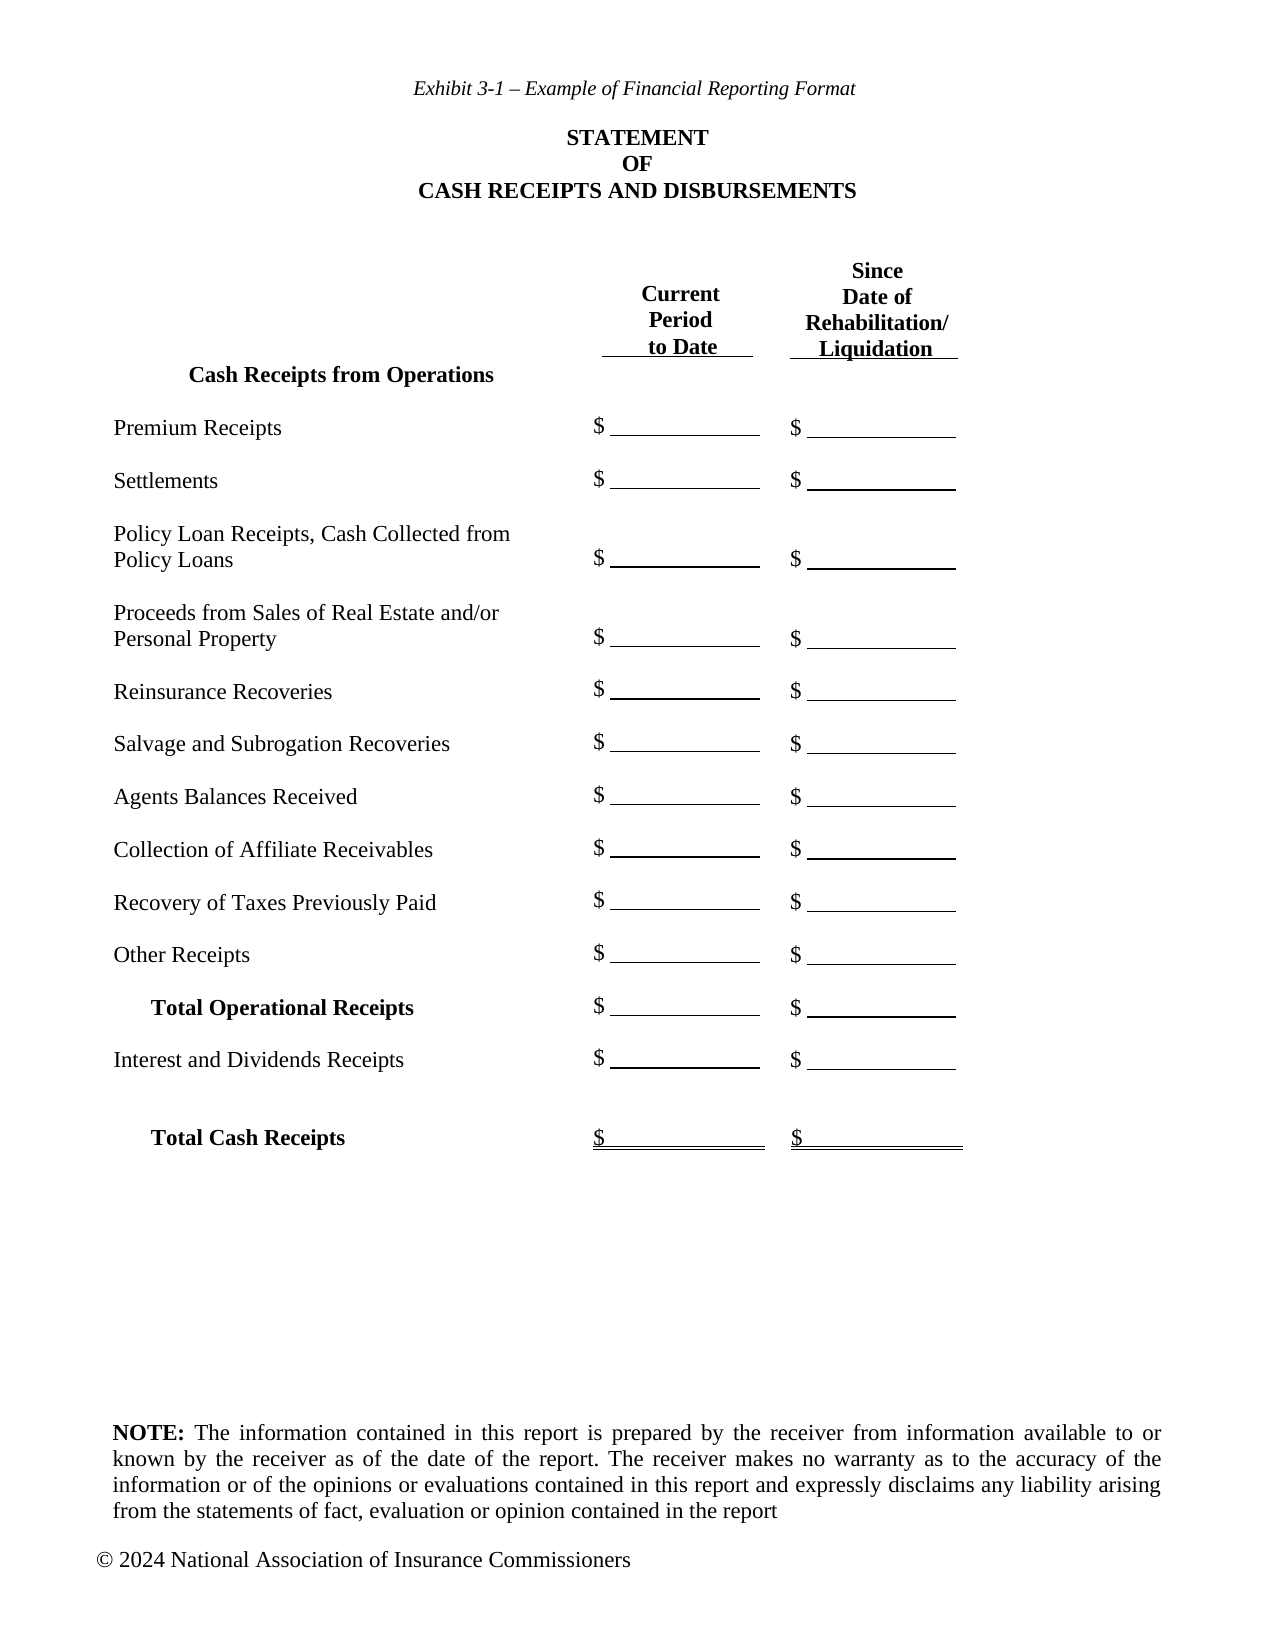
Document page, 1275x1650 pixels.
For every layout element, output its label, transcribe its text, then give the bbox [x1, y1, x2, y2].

text STATEMENT OF [562, 124, 713, 177]
table_header Since Date of Rehabilitation/ Liquidation $ $ $ $ $ $ $ $ $ $ $ $ $ [775, 257, 962, 1152]
table_header Cash Receipts from Operations Premium Receipts Settlements Policy Loan Receipts, Cash Collected from Policy Loans Proceeds from Sales of Real Estate and/or Personal Property Reinsurance Recoveries Salvage and Subrogation Recoveries Agents Balances Received Collection of Affiliate Receivables Recovery of Taxes Previously Paid Other Receipts Total Operational Receipts Interest and Dividends Receipts Total Cash Receipts [108, 257, 552, 1152]
table_header Current Period to Date $ $ $ $ $ $ $ $ $ $ $ $ $ [552, 257, 775, 1152]
text NOTE: The information contained in this report is prepared by the receiver from information available to or known by the receiver as of the date of the report. The receiver makes no warranty as to the accuracy of the information or of the opinions or evaluations contained in this report and expressly disclaims any liability arising from the statements of fact, evaluation or opinion contained in the report [112, 1418, 1163, 1524]
text CASH RECEIPTS AND DISBURSEMENTS [374, 177, 900, 203]
